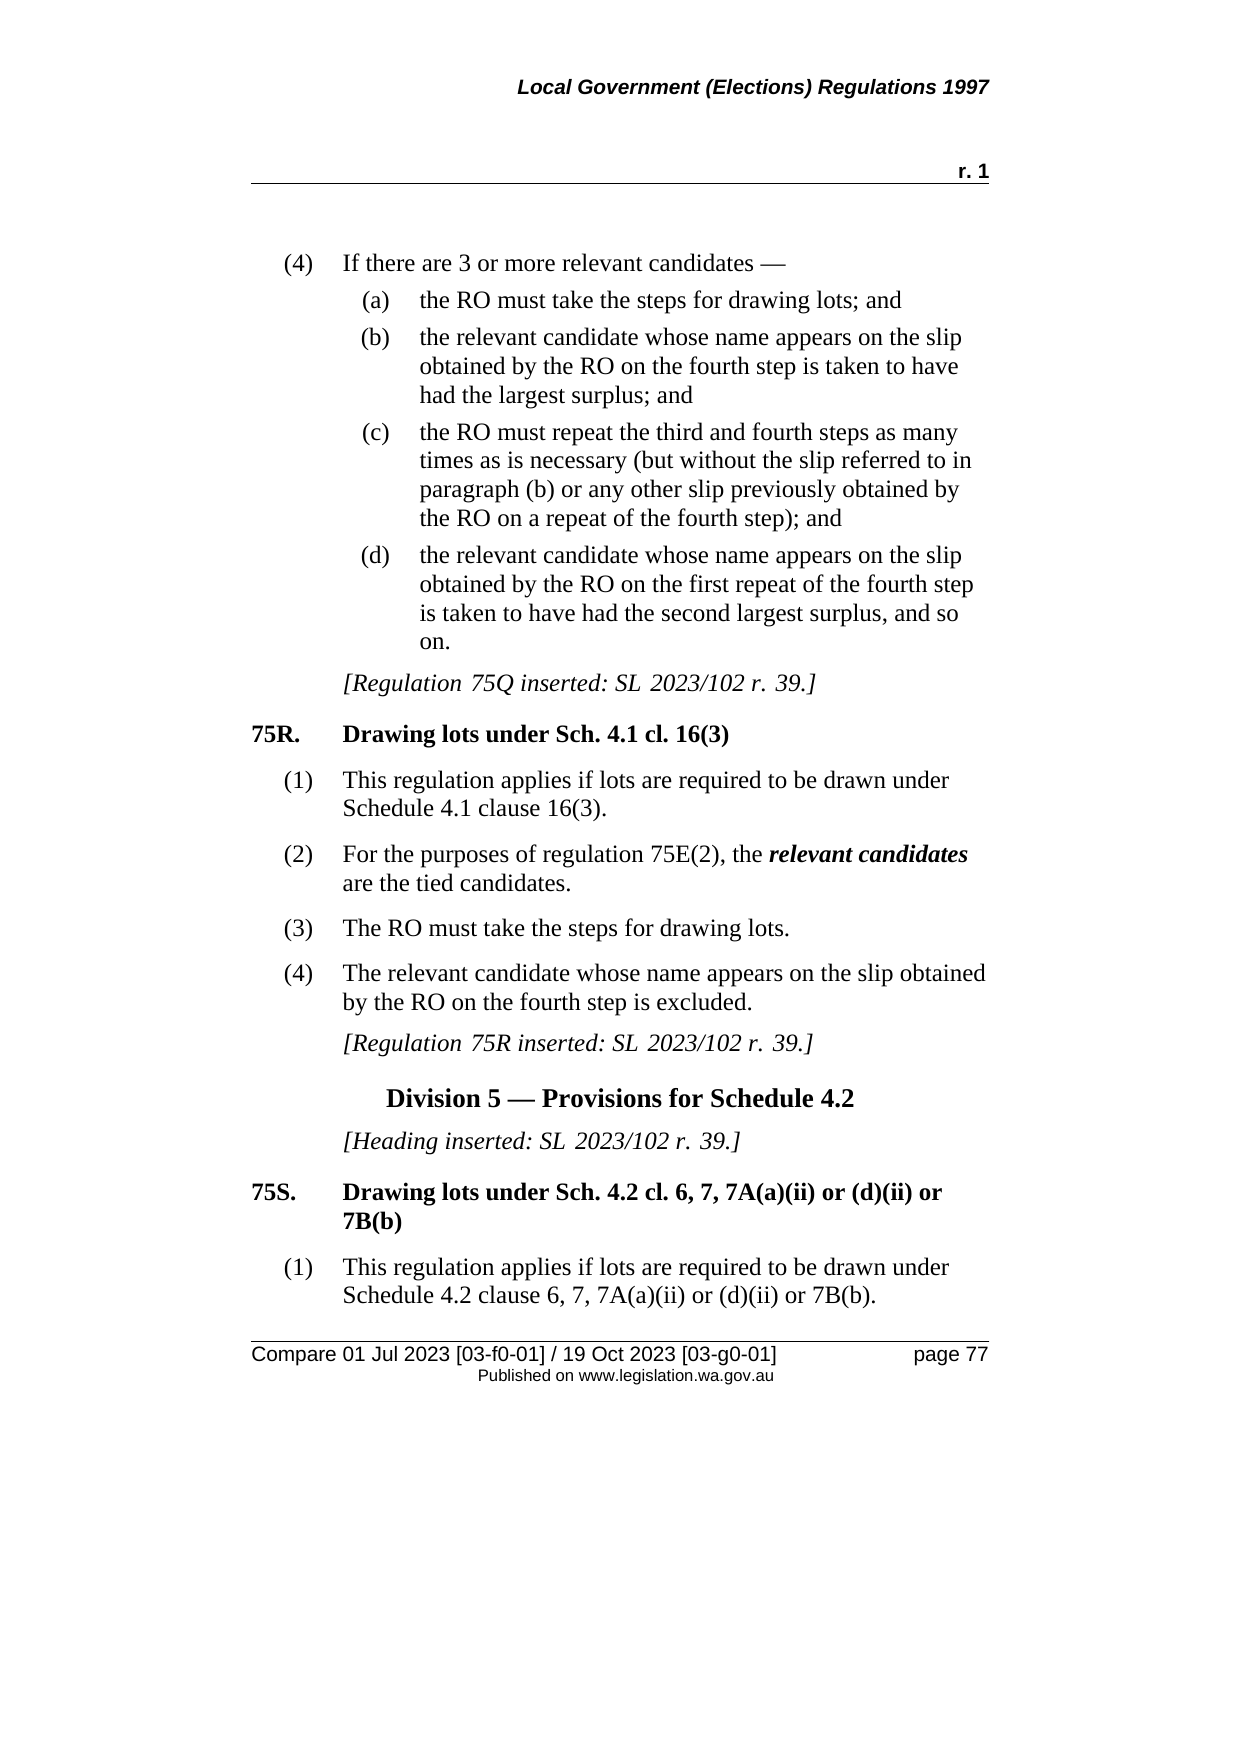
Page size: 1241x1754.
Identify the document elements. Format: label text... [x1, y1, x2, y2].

text (2) For the purposes of regulation 75E(2), the relevant candidates are the tied candidates. [251, 839, 989, 896]
subtitle [Regulation 75R inserted: SL 2023/102 r. 39.] [251, 1028, 989, 1057]
subtitle Division 5 — Provisions for Schedule 4.2 [251, 1082, 989, 1113]
subtitle 75S. Drawing lots under Sch. 4.2 cl. 6, 7, 7A(a)(ii) or (d)(ii) or 7B(b) [251, 1177, 989, 1235]
text (4) If there are 3 or more relevant candidates — [251, 248, 989, 277]
subtitle [Heading inserted: SL 2023/102 r. 39.] [251, 1126, 989, 1154]
text (a) the RO must take the steps for drawing lots; and [251, 285, 989, 314]
text (d) the relevant candidate whose name appears on the slip obtained by the RO on the first repeat of the fourth step is taken to have had the second largest surplus, and so on. [251, 540, 989, 655]
subtitle 75R. Drawing lots under Sch. 4.1 cl. 16(3) [251, 719, 989, 748]
text (3) The RO must take the steps for drawing lots. [251, 913, 989, 942]
text (1) This regulation applies if lots are required to be drawn under Schedule 4.1 clause 16(3). [251, 765, 989, 822]
text (c) the RO must repeat the third and fourth steps as many times as is necessary (but without the slip referred to in paragraph (b) or any other slip previously obtained by the RO on a repeat of the fourth step); and [251, 417, 989, 532]
text (4) The relevant candidate whose name appears on the slip obtained by the RO on the fourth step is excluded. [251, 958, 989, 1016]
text (b) the relevant candidate whose name appears on the slip obtained by the RO on the fourth step is taken to have had the largest surplus; and [251, 322, 989, 408]
text (1) This regulation applies if lots are required to be drawn under Schedule 4.2 clause 6, 7, 7A(a)(ii) or (d)(ii) or 7B(b). [251, 1252, 989, 1309]
subtitle [Regulation 75Q inserted: SL 2023/102 r. 39.] [251, 668, 989, 696]
